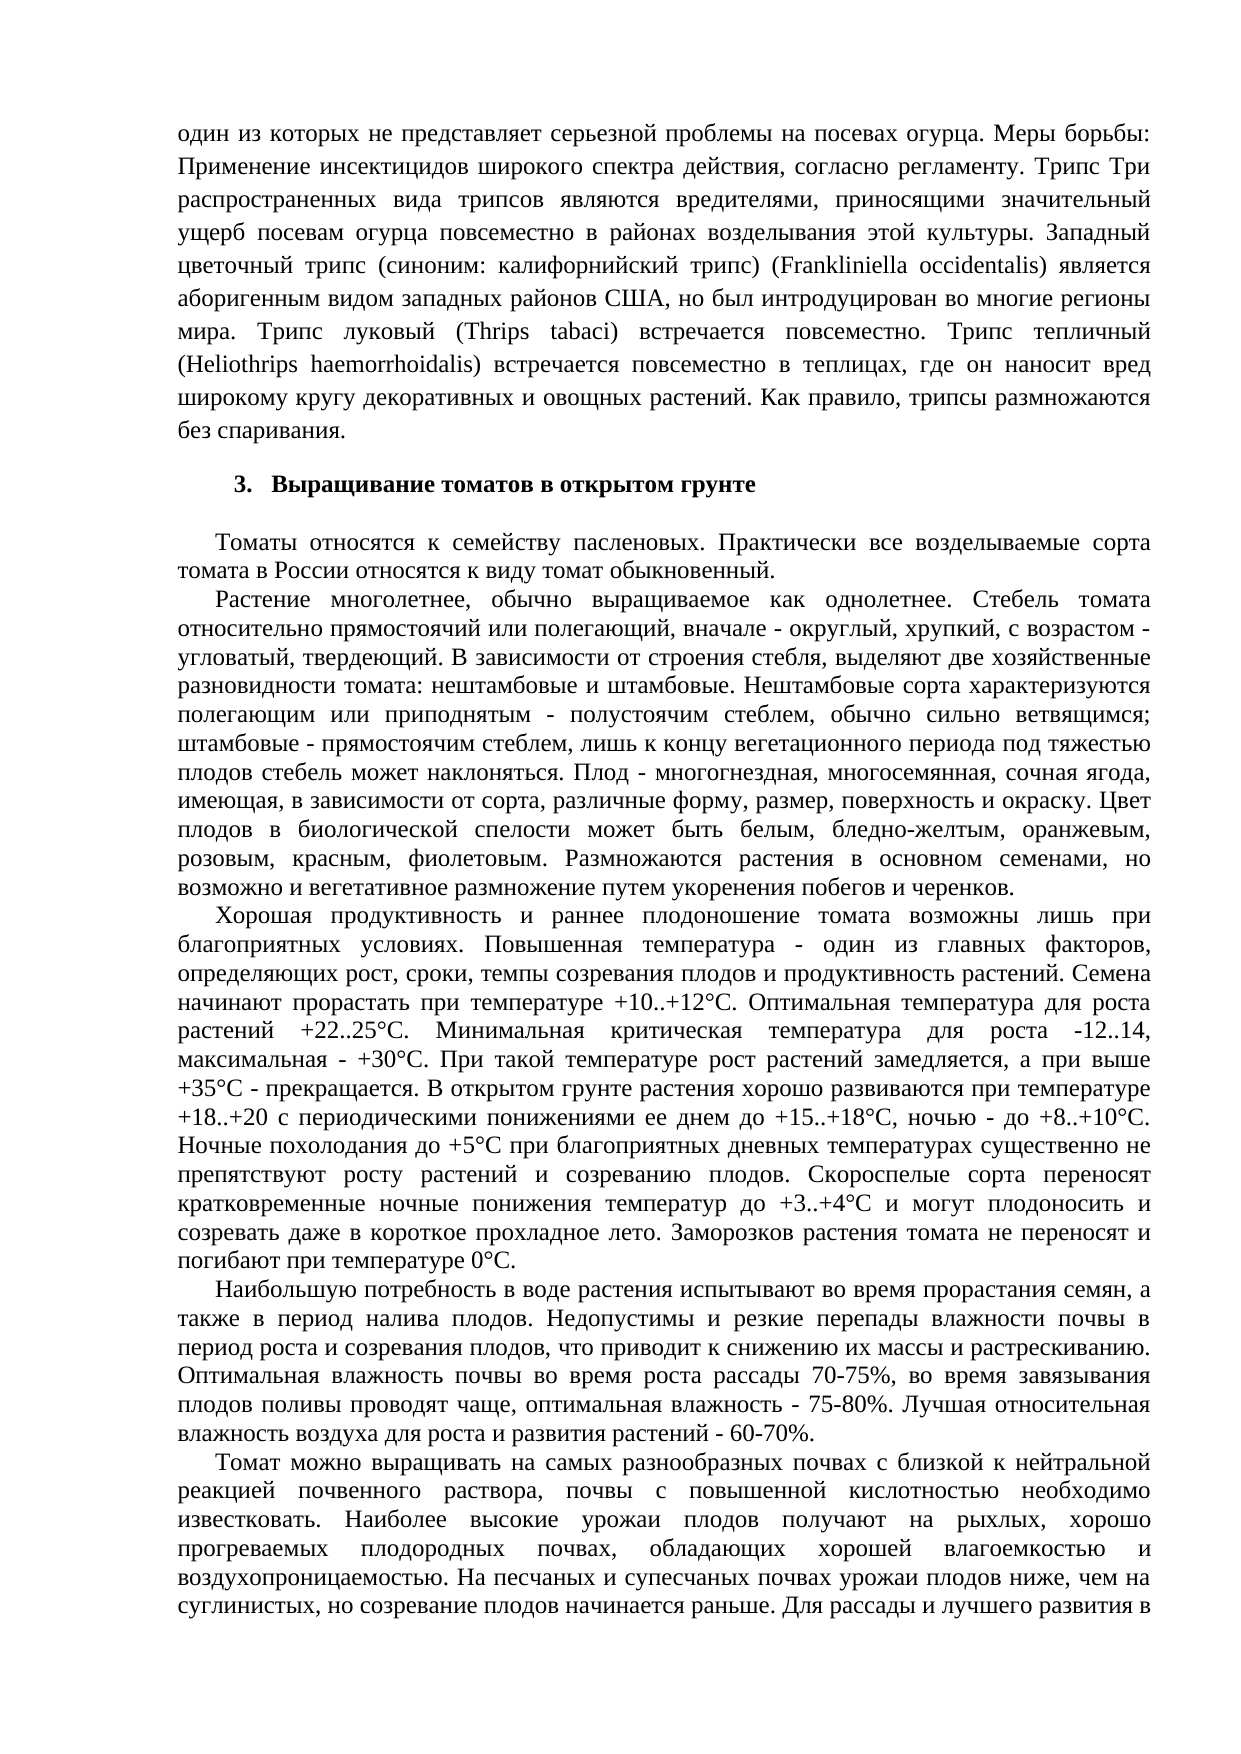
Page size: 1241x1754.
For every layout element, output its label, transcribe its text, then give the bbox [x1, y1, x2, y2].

text Хорошая продуктивность и раннее плодоношение томата возможны лишь при благоприятных условиях. Повышенная температура - один из главных факторов, определяющих рост, сроки, темпы созревания плодов и продуктивность растений. Семена начинают прорастать при температуре +10..+12°С. Оптимальная температура для роста растений +22..25°С. Минимальная критическая температура для роста -12..14, максимальная - +30°С. При такой температуре рост растений замедляется, а при выше +35°С - прекращается. В открытом грунте растения хорошо развиваются при температуре +18..+20 с периодическими понижениями ее днем до +15..+18°С, ночью - до +8..+10°С. Ночные похолодания до +5°С при благоприятных дневных температурах существенно не препятствуют росту растений и созреванию плодов. Скороспелые сорта переносят кратковременные ночные понижения температур до +3..+4°С и могут плодоносить и созревать даже в короткое прохладное лето. Заморозков растения томата не переносят и погибают при температуре 0°С. [177, 900, 1152, 1274]
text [177, 1447, 1152, 1619]
text Растение многолетнее, обычно выращиваемое как однолетнее. Стебель томата относительно прямостоячий или полегающий, вначале - округлый, хрупкий, с возрастом - угловатый, твердеющий. В зависимости от строения стебля, выделяют две хозяйственные разновидности томата: нештамбовые и штамбовые. Нештамбовые сорта характеризуются полегающим или приподнятым - полустоячим стеблем, обычно сильно ветвящимся; штамбовые - прямостоячим стеблем, лишь к концу вегетационного периода под тяжестью плодов стебель может наклоняться. Плод - многогнездная, многосемянная, сочная ягода, имеющая, в зависимости от сорта, различные форму, размер, поверхность и окраску. Цвет плодов в биологической спелости может быть белым, бледно-желтым, оранжевым, розовым, красным, фиолетовым. Размножаются растения в основном семенами, но возможно и вегетативное размножение путем укоренения побегов и черенков. [177, 584, 1152, 900]
list Выращивание томатов в открытом грунте [233, 469, 1152, 498]
text Наибольшую потребность в воде растения испытывают во время прорастания семян, а также в период налива плодов. Недопустимы и резкие перепады влажности почвы в период роста и созревания плодов, что приводит к снижению их массы и растрескиванию. Оптимальная влажность почвы во время роста рассады 70-75%, во время завязывания плодов поливы проводят чаще, оптимальная влажность - 75-80%. Лучшая относительная влажность воздуха для роста и развития растений - 60-70%. [177, 1274, 1152, 1447]
text Томаты относятся к семейству пасленовых. Практически все возделываемые сорта томата в России относятся к виду томат обыкновенный. [177, 527, 1152, 584]
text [177, 118, 1152, 444]
